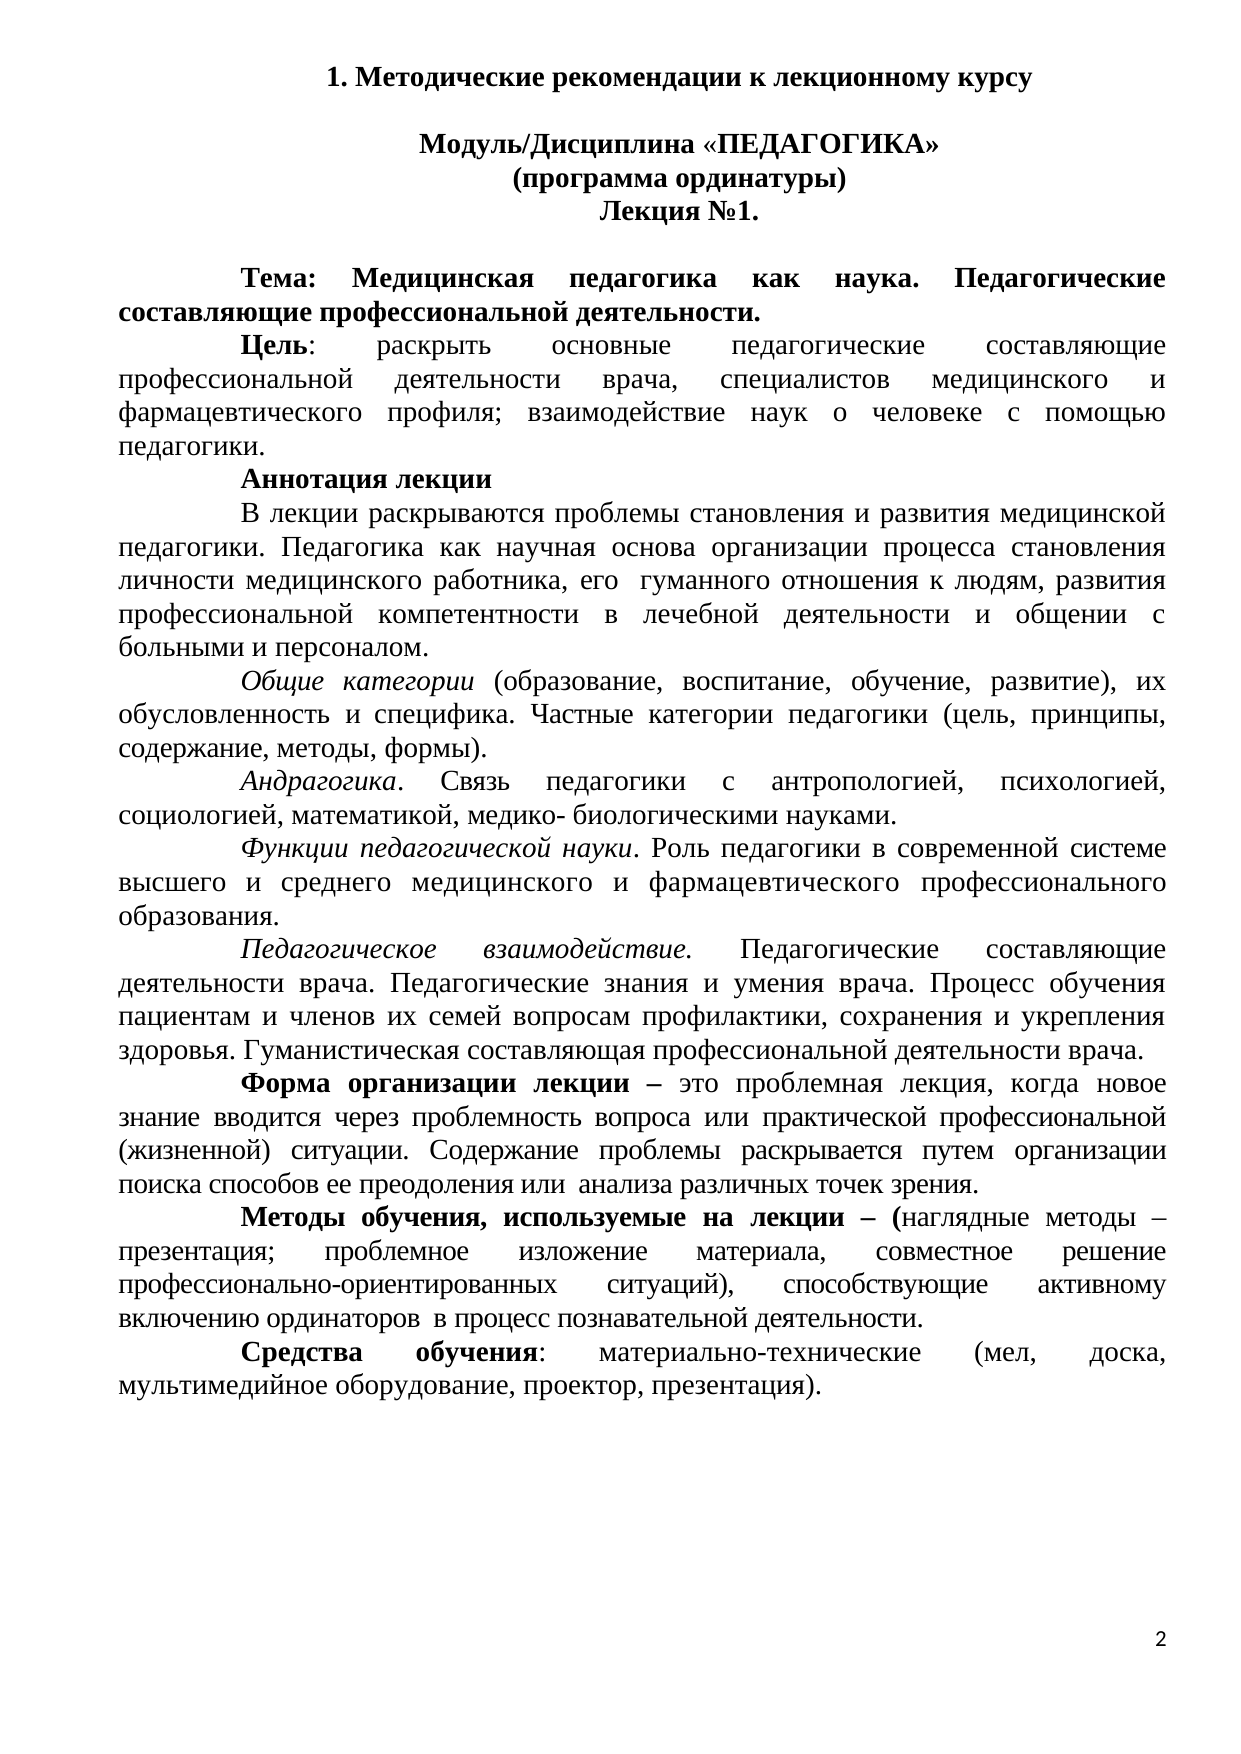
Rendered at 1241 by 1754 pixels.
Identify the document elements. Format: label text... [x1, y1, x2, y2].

text Тема: Медицинская педагогика как наука. Педагогические составляющие профессиональной деятельности. [118, 260, 1167, 327]
text Цель: раскрыть основные педагогические составляющие профессиональной деятельности врача, специалистов медицинского и фармацевтического профиля; взаимодействие наук о человеке с помощью педагогики. [118, 327, 1167, 462]
text Средства обучения: материально-технические (мел, доска, мультимедийное оборудование, проектор, презентация). [118, 1334, 1167, 1401]
text Педагогическое взаимодействие. Педагогические составляющие деятельности врача. Педагогические знания и умения врача. Процесс обучения пациентам и членов их семей вопросам профилактики, сохранения и укрепления здоровья. Гуманистическая составляющая профессиональной деятельности врача. [118, 931, 1167, 1065]
text (программа ординатуры) [118, 160, 1167, 193]
text Лекция №1. [118, 193, 1167, 227]
text Андрагогика. Связь педагогики с антропологией, психологией, социологией, математикой, медико- биологическими науками. [118, 763, 1167, 831]
text Модуль/Дисциплина «ПЕДАГОГИКА» [118, 126, 1167, 160]
text В лекции раскрываются проблемы становления и развития медицинской педагогики. Педагогика как научная основа организации процесса становления личности медицинского работника, его гуманного отношения к людям, развития профессиональной компетентности в лечебной деятельности и общении с больными и персоналом. [118, 495, 1167, 663]
text 1. Методические рекомендации к лекционному курсу [118, 59, 1167, 93]
text Функции педагогической науки. Роль педагогики в современной системе высшего и среднего медицинского и фармацевтического профессионального образования. [118, 831, 1167, 931]
text Аннотация лекции [118, 462, 1167, 495]
list Методы обучения, используемые на лекции – (наглядные методы – презентация; проблемное изложение материала, совместное решение профессионально-ориентированных ситуаций), способствующие активному включению ординаторов в процесс познавательной деятельности. [118, 1199, 1167, 1334]
text Общие категории (образование, воспитание, обучение, развитие), их обусловленность и специфика. Частные категории педагогики (цель, принципы, содержание, методы, формы). [118, 663, 1167, 763]
text Форма организации лекции – это проблемная лекция, когда новое знание вводится через проблемность вопроса или практической профессиональной (жизненной) ситуации. Содержание проблемы раскрывается путем организации поиска способов ее преодоления или анализа различных точек зрения. [118, 1065, 1167, 1199]
